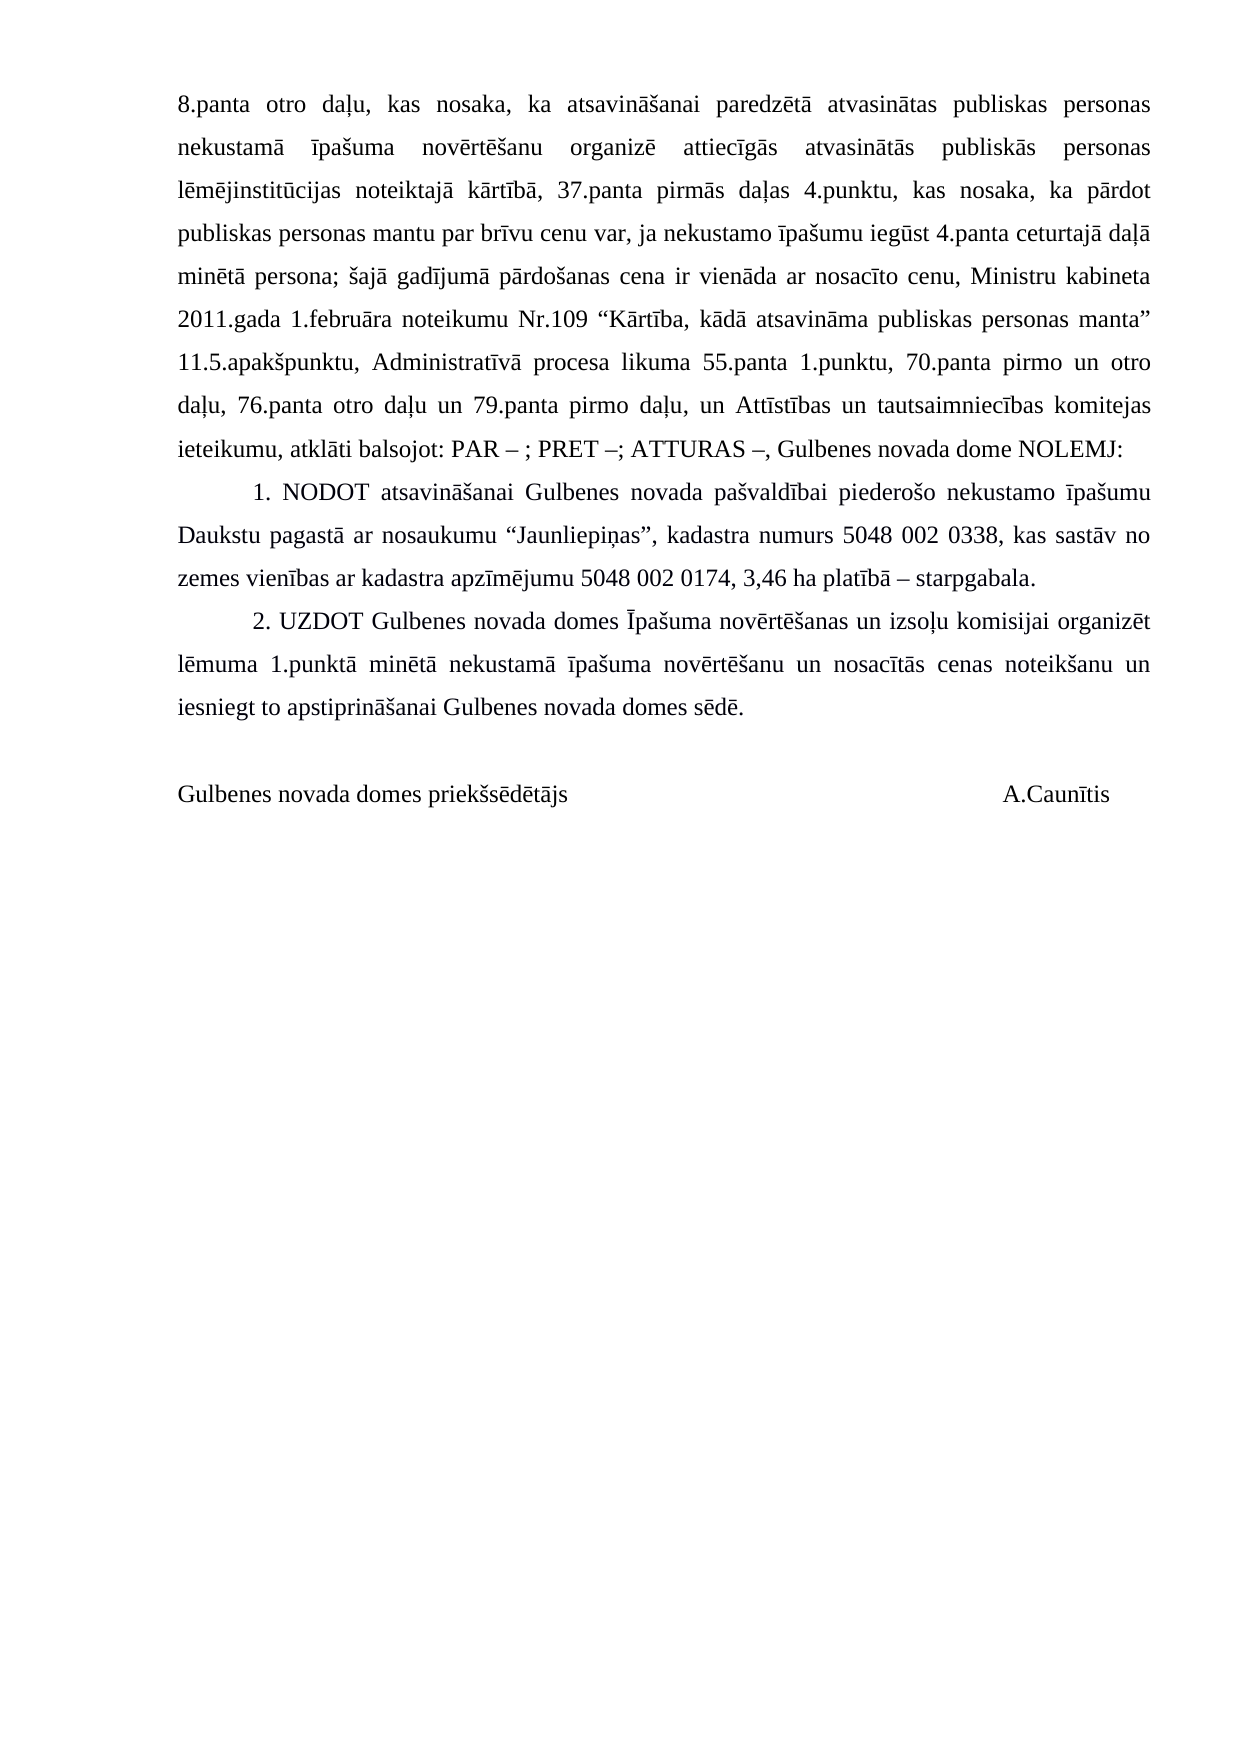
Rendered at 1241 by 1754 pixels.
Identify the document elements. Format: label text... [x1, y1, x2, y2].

text Gulbenes novada domes priekšsēdētājs A.Caunītis [177, 779, 1152, 807]
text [177, 89, 1152, 462]
text 1. NODOT atsavināšanai Gulbenes novada pašvaldībai piederošo nekustamo īpašumu Daukstu pagastā ar nosaukumu “Jaunliepiņas”, kadastra numurs 5048 002 0338, kas sastāv no zemes vienības ar kadastra apzīmējumu 5048 002 0174, 3,46 ha platībā – starpgabala. [177, 477, 1152, 592]
text 2. UZDOT Gulbenes novada domes Īpašuma novērtēšanas un izsoļu komisijai organizēt lēmuma 1.punktā minētā nekustamā īpašuma novērtēšanu un nosacītās cenas noteikšanu un iesniegt to apstiprināšanai Gulbenes novada domes sēdē. [177, 606, 1152, 721]
